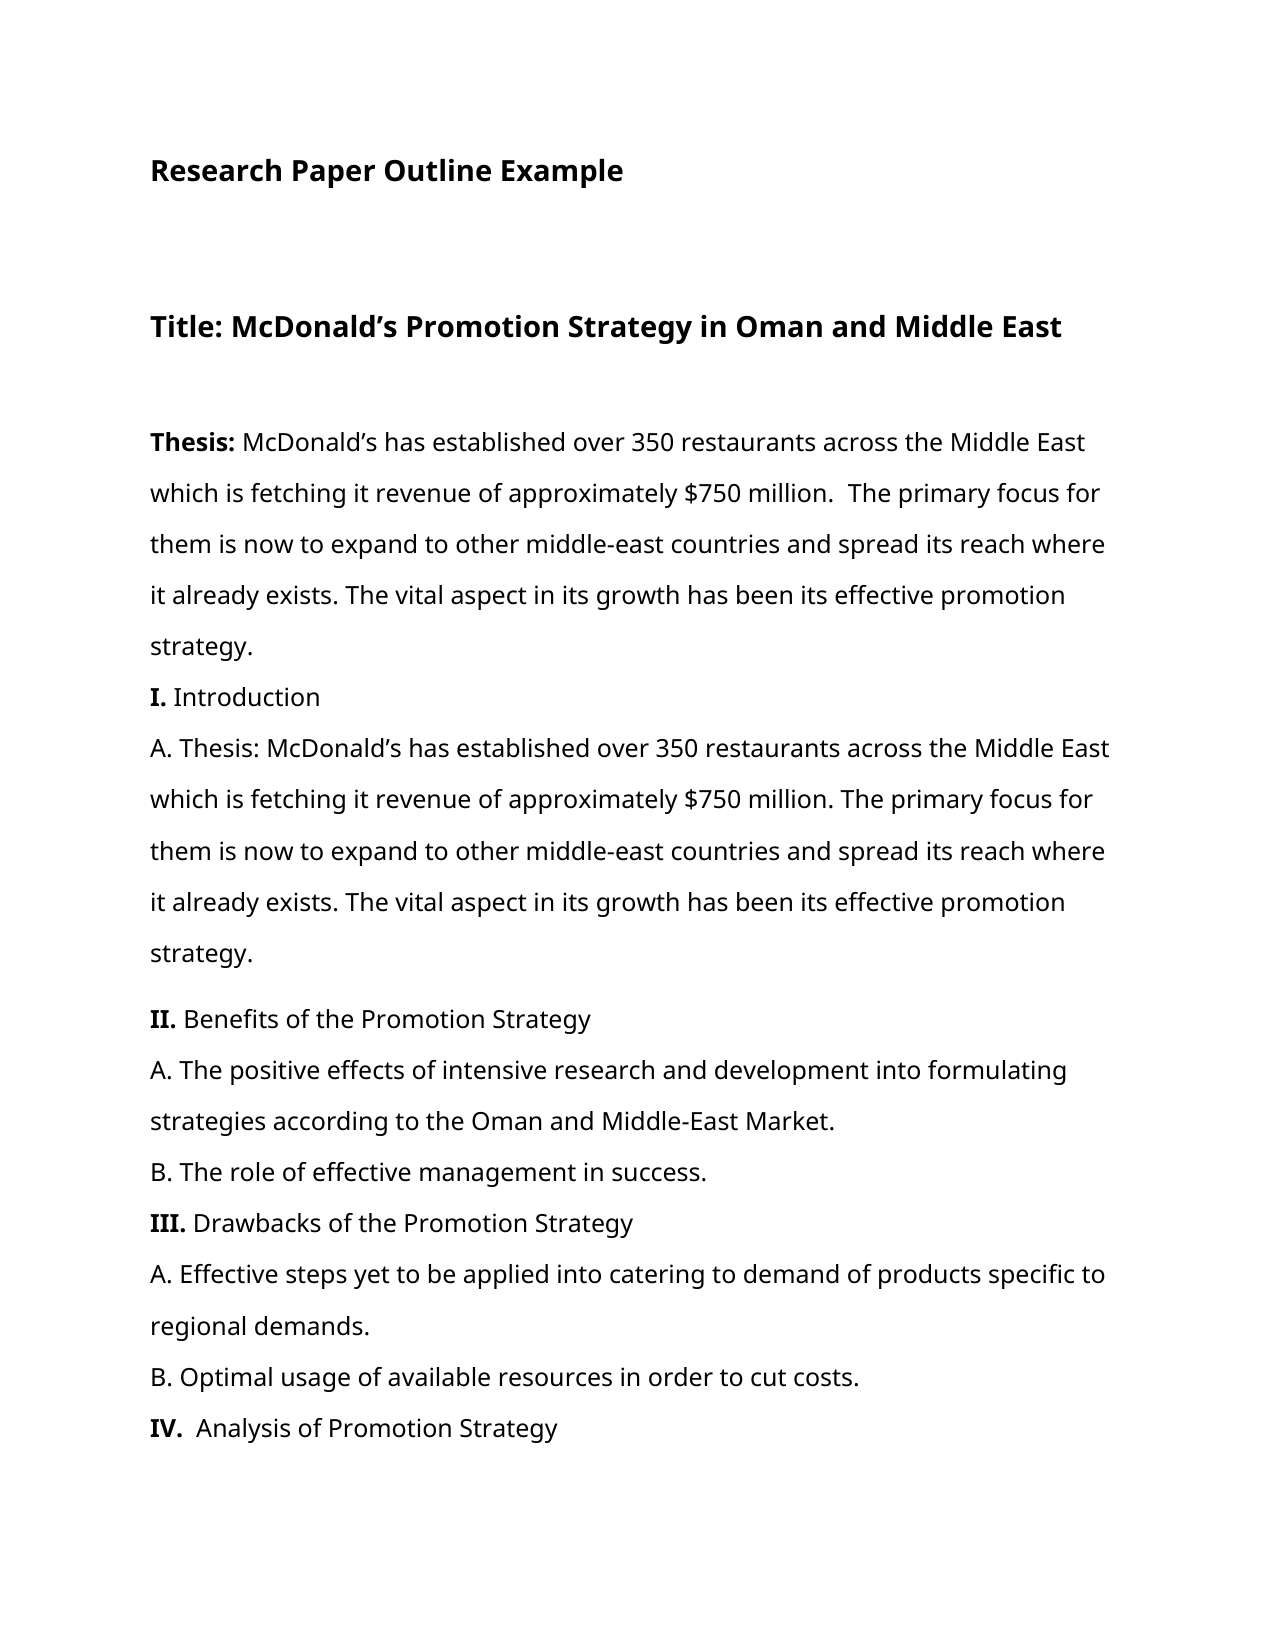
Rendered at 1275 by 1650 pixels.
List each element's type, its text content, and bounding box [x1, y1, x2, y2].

text A. The positive effects of intensive research and development into formulating strategies according to the Oman and Middle-East Market. B. The role of effective management in success. [150, 1053, 1125, 1189]
subtitle Research Paper Outline Example [150, 150, 1125, 190]
text A. Thesis: McDonald’s has established over 350 restaurants across the Middle East which is fetching it revenue of approximately $750 million. The primary focus for them is now to expand to other middle-east countries and spread its reach where it already exists. The vital aspect in its growth has been its effective promotion strategy. [150, 731, 1125, 969]
text III. Drawbacks of the Promotion Strategy [150, 1206, 1125, 1240]
text Thesis: McDonald’s has established over 350 restaurants across the Middle East which is fetching it revenue of approximately $750 million. The primary focus for them is now to expand to other middle-east countries and spread its reach where it already exists. The vital aspect in its growth has been its effective promotion strategy. [150, 425, 1125, 663]
text I. Introduction [150, 680, 1125, 714]
text IV. Analysis of Promotion Strategy [150, 1410, 1125, 1444]
text II. Benefits of the Promotion Strategy [150, 1002, 1125, 1036]
text A. Effective steps yet to be applied into catering to demand of products specific to regional demands. B. Optimal usage of available resources in order to cut costs. [150, 1257, 1125, 1393]
text Title: McDonald’s Promotion Strategy in Oman and Middle East [150, 306, 1125, 346]
